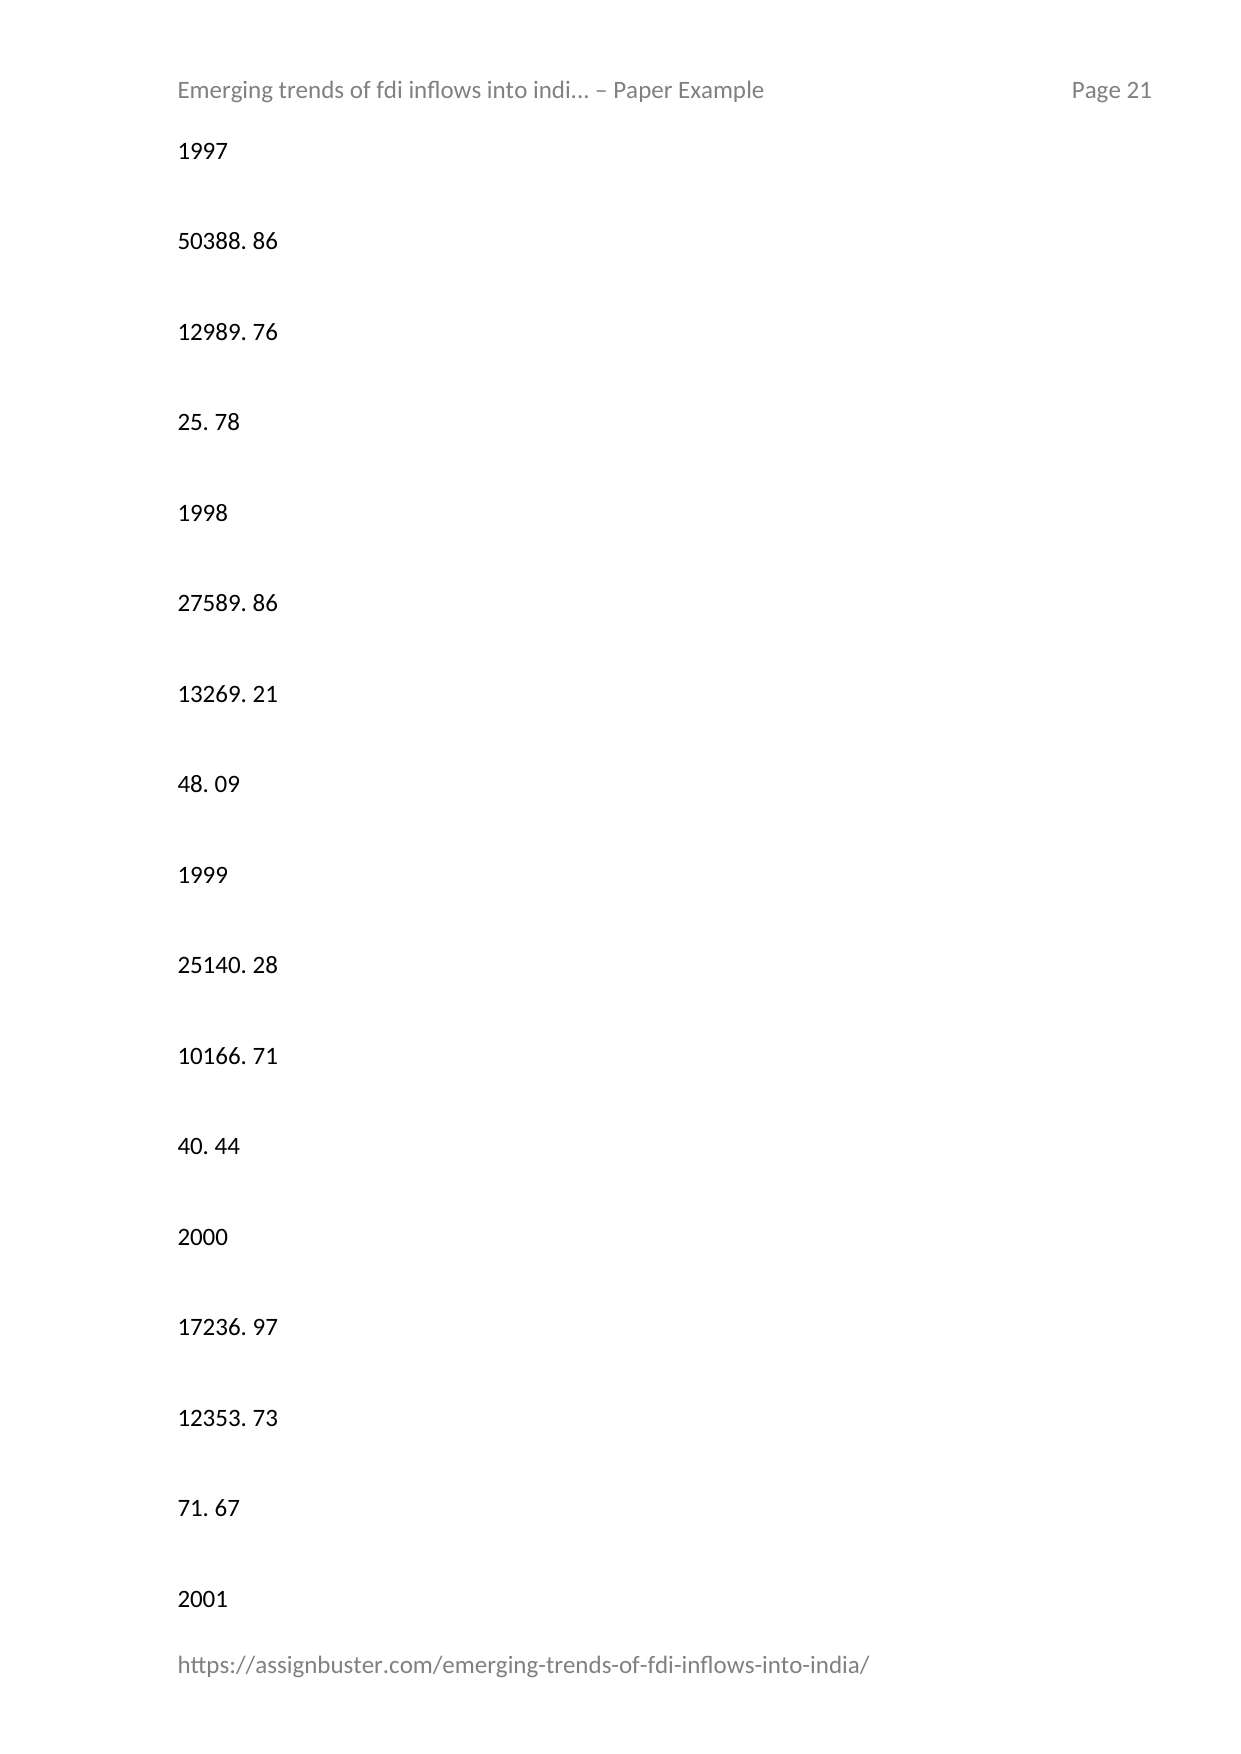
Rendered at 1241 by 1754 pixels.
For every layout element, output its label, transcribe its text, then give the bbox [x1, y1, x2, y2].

text 1997 [177, 135, 1152, 165]
text 1998 [177, 497, 1152, 527]
text 2000 [177, 1221, 1152, 1252]
text 13269. 21 [177, 678, 1152, 708]
text 25. 78 [177, 406, 1152, 437]
text 50388. 86 [177, 225, 1152, 256]
text 1999 [177, 859, 1152, 889]
text 48. 09 [177, 768, 1152, 799]
text 10166. 71 [177, 1040, 1152, 1071]
text 27589. 86 [177, 587, 1152, 618]
text 17236. 97 [177, 1312, 1152, 1342]
text 25140. 28 [177, 949, 1152, 980]
text 40. 44 [177, 1131, 1152, 1161]
text 2001 [177, 1583, 1152, 1614]
text 71. 67 [177, 1493, 1152, 1523]
text 12353. 73 [177, 1402, 1152, 1433]
text 12989. 76 [177, 316, 1152, 346]
